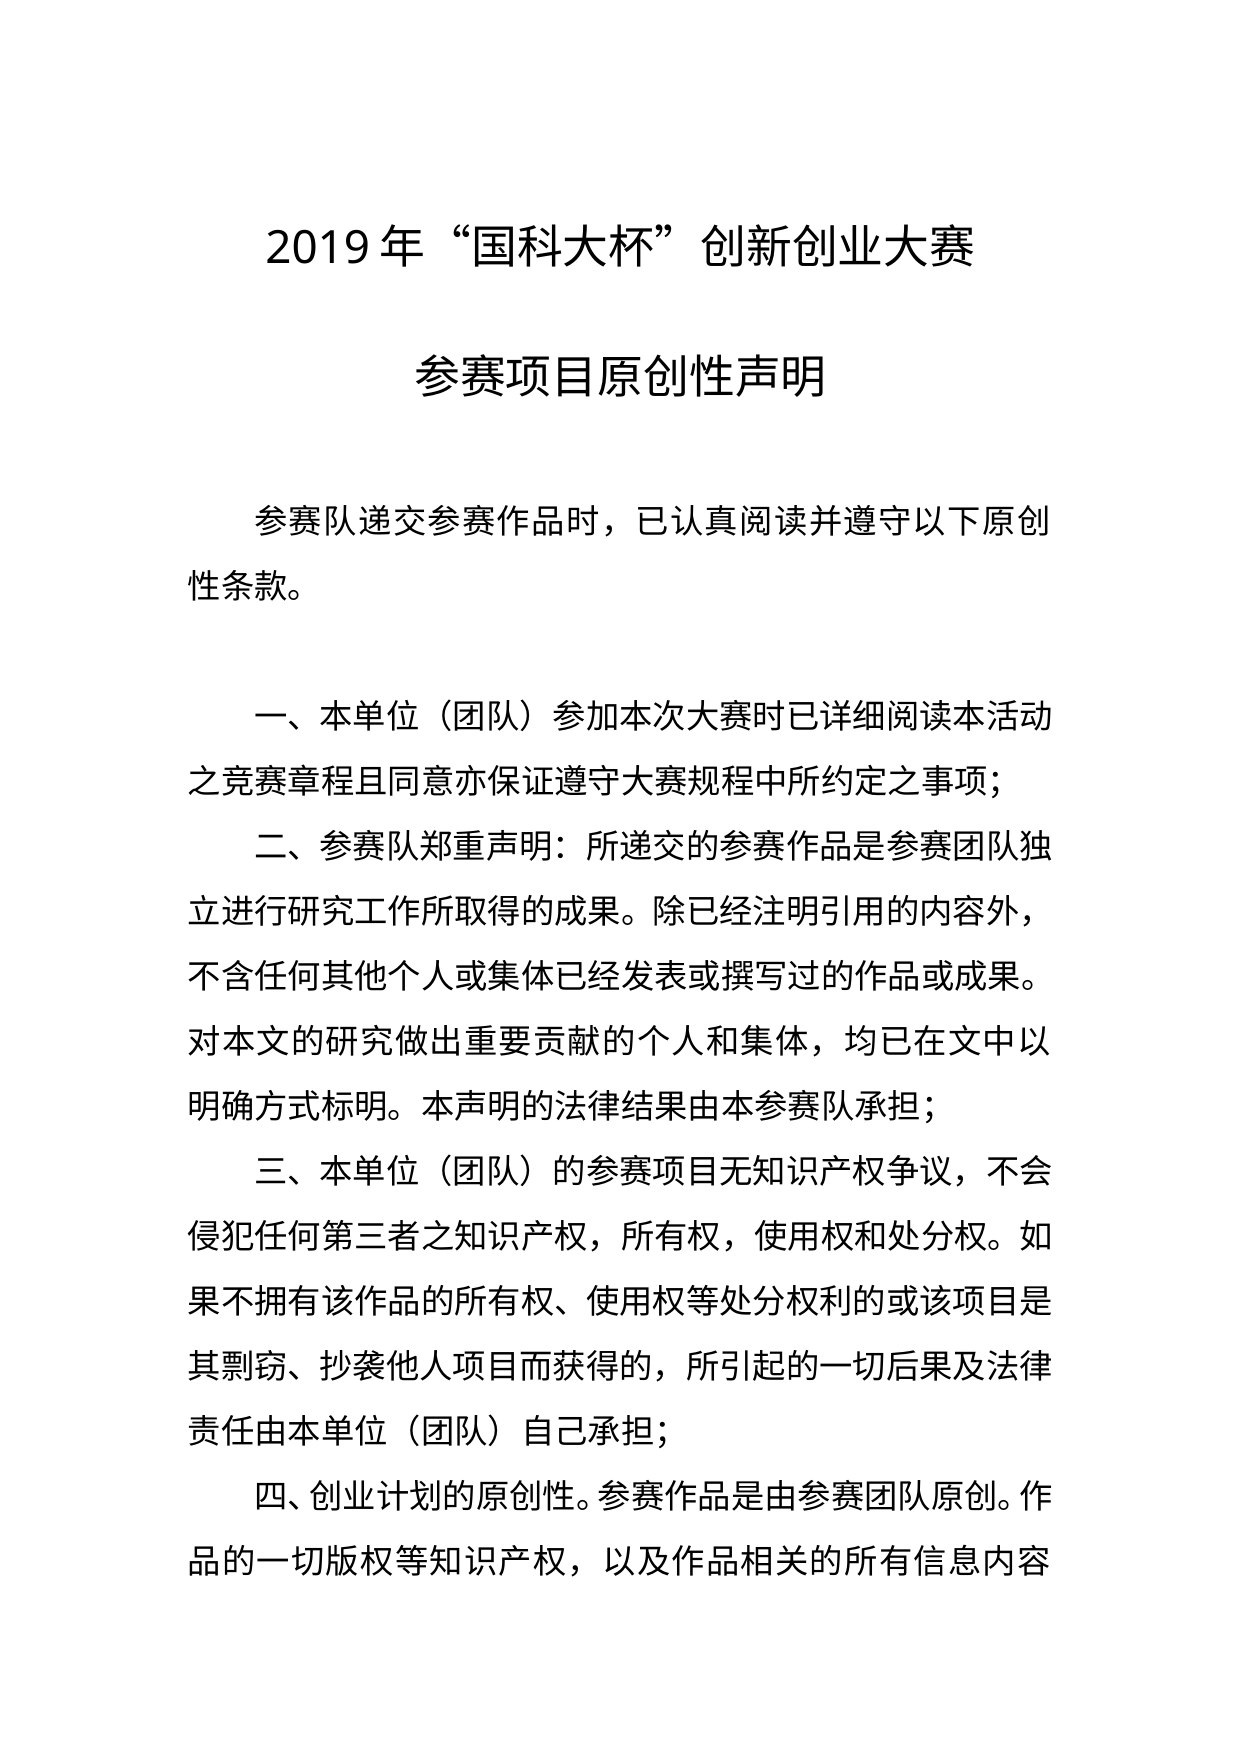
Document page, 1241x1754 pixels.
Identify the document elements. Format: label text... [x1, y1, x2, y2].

text 三、本单位（团队）的参赛项目无知识产权争议，不会侵犯任何第三者之知识产权，所有权，使用权和处分权。如果不拥有该作品的所有权、使用权等处分权利的或该项目是其剽窃、抄袭他人项目而获得的，所引起的一切后果及法律责任由本单位（团队）自己承担； [187, 1137, 1053, 1462]
text 一、本单位（团队）参加本次大赛时已详细阅读本活动之竞赛章程且同意亦保证遵守大赛规程中所约定之事项； [187, 682, 1053, 812]
subtitle 2019年“国科大杯”创新创业大赛 [187, 194, 1053, 292]
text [187, 1462, 1053, 1592]
text 参赛队递交参赛作品时，已认真阅读并遵守以下原创性条款。 [187, 487, 1053, 617]
text 二、参赛队郑重声明：所递交的参赛作品是参赛团队独立进行研究工作所取得的成果。除已经注明引用的内容外，不含任何其他个人或集体已经发表或撰写过的作品或成果。对本文的研究做出重要贡献的个人和集体，均已在文中以明确方式标明。本声明的法律结果由本参赛队承担； [187, 812, 1053, 1137]
subtitle 参赛项目原创性声明 [187, 324, 1053, 422]
